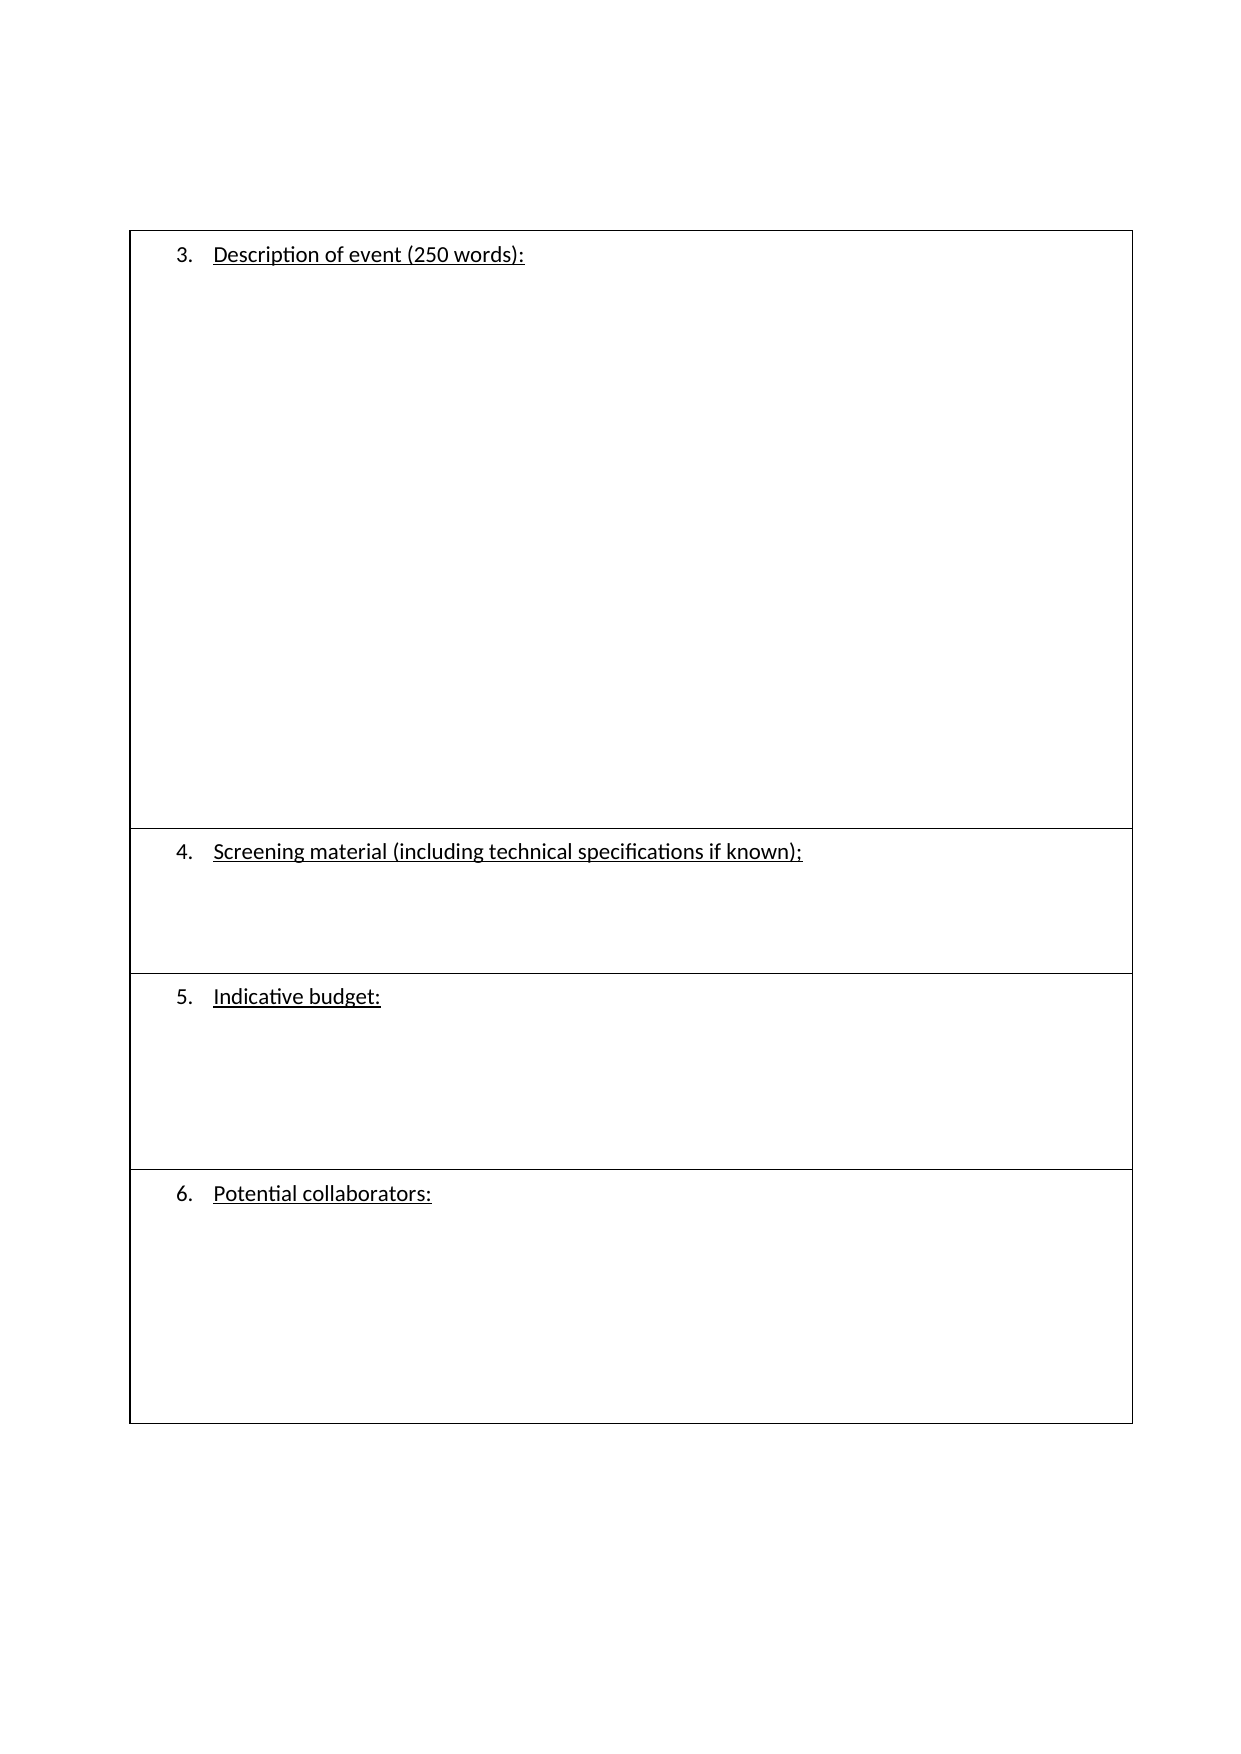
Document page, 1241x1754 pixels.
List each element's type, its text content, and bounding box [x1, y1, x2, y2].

table_cell Potential collaborators: [131, 1170, 1132, 1423]
table_cell Indicative budget: [131, 974, 1132, 1169]
table_cell Screening material (including technical specifications if known); [131, 829, 1132, 973]
table_cell Description of event (250 words): [131, 231, 1132, 827]
